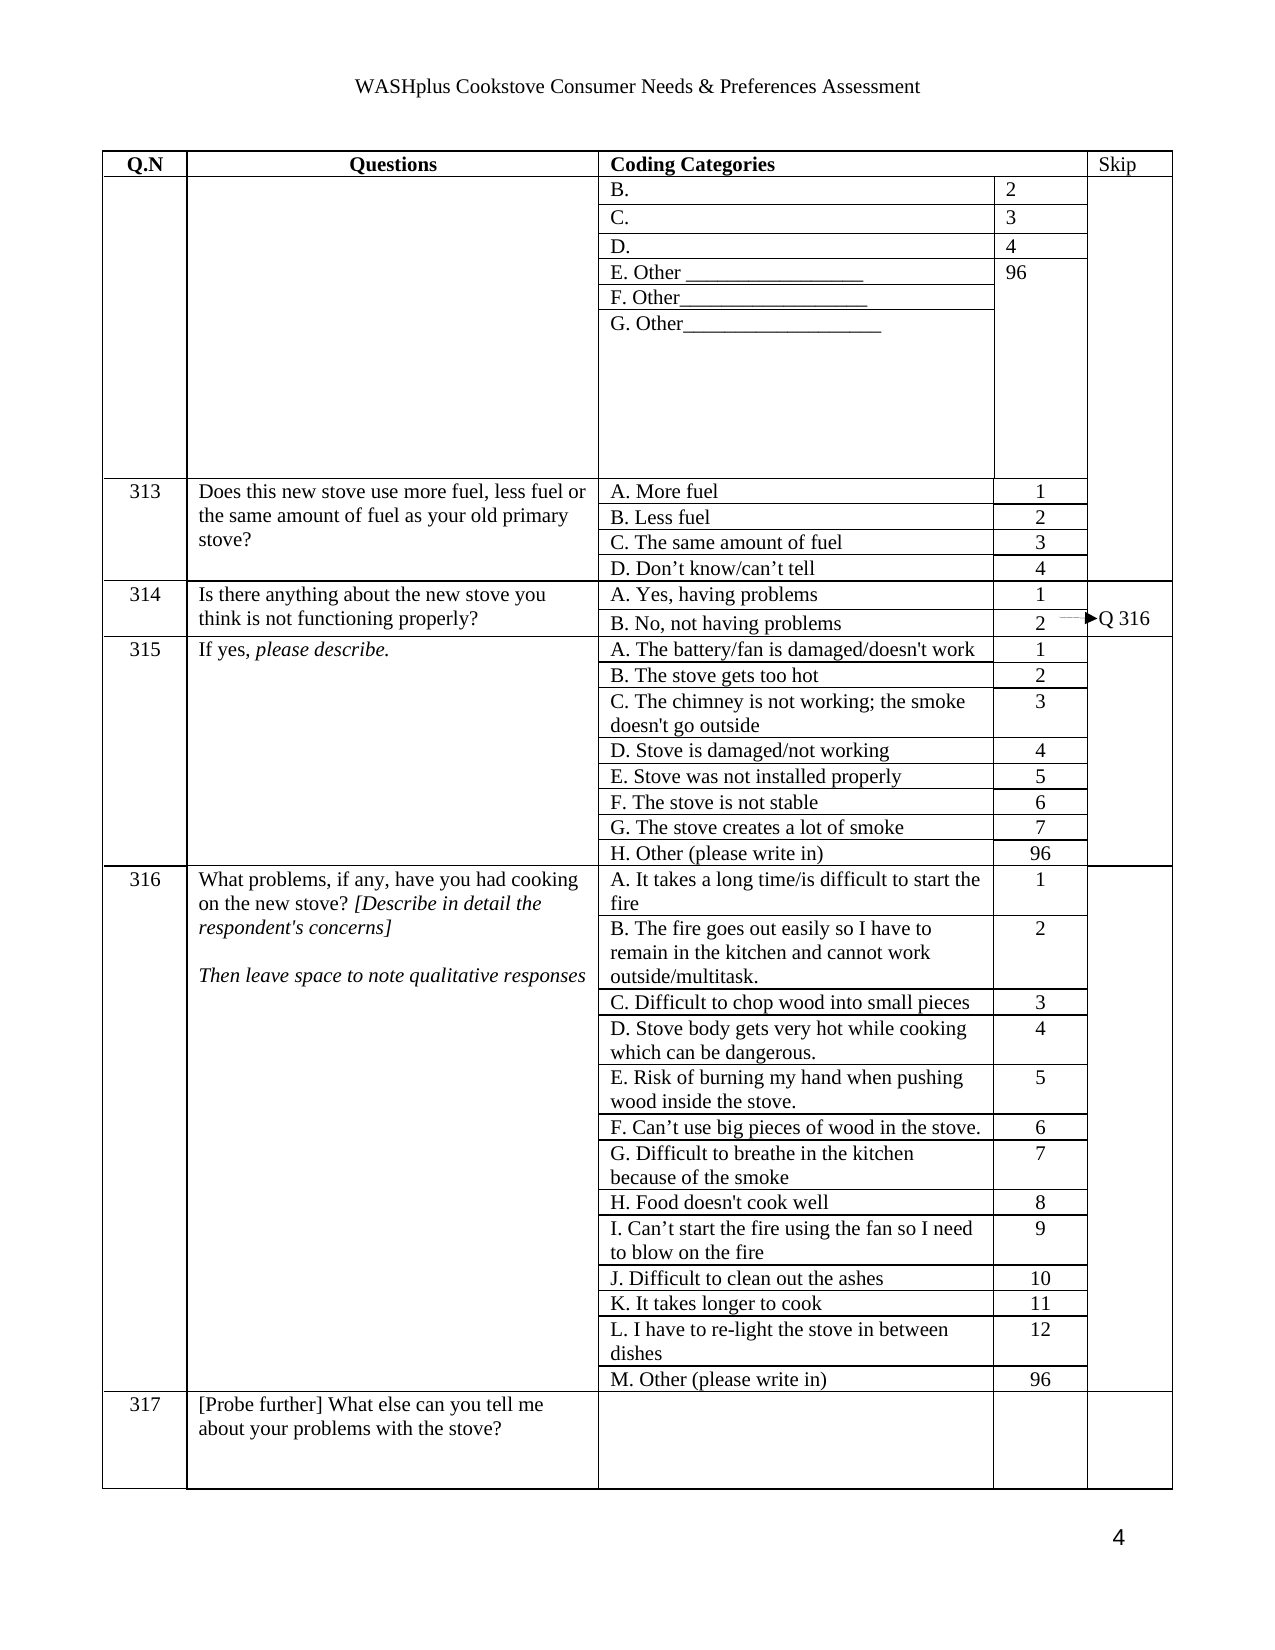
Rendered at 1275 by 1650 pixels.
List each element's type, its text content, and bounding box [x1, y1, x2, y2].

table_cell 2 [995, 177, 1087, 204]
table_cell 316 [103, 866, 186, 1391]
table_cell C. Difficult to chop wood into small pieces [599, 990, 993, 1014]
table_cell 3 [994, 689, 1087, 737]
table_cell G. Difficult to breathe in the kitchen because of the smoke [599, 1141, 993, 1189]
table_cell F. The stove is not stable [599, 789, 993, 814]
table_cell D. Stove body gets very hot while cooking which can be dangerous. [599, 1016, 993, 1064]
table_cell K. It takes longer to cook [599, 1291, 993, 1315]
table_cell B. The fire goes out easily so I have to remain in the kitchen and cannot work outside/multitask. [599, 916, 993, 988]
table_cell [1088, 637, 1172, 865]
table_header [965, 152, 1087, 176]
table_cell 1 [994, 637, 1087, 661]
table_cell I. Can’t start the fire using the fan so I need to blow on the fire [599, 1216, 993, 1264]
table_cell 317 [103, 1392, 186, 1488]
table_cell 2 [994, 663, 1087, 687]
table_cell 1 [994, 479, 1087, 503]
table_cell C. The same amount of fuel [599, 530, 993, 554]
table_cell 3 [994, 990, 1087, 1014]
table_cell 314 [103, 581, 186, 636]
table_cell [1088, 867, 1172, 1391]
table_cell E. Stove was not installed properly [599, 764, 993, 788]
table_header Q.N [103, 152, 186, 176]
table_cell 6 [994, 1115, 1087, 1139]
table_cell H. Food doesn't cook well [599, 1190, 993, 1214]
table_cell [994, 1392, 1087, 1488]
table_cell 6 [994, 790, 1087, 814]
table_cell 96 [995, 259, 1087, 477]
table_cell 3 [994, 530, 1087, 554]
table_cell L. I have to re-light the stove in between dishes [599, 1317, 993, 1365]
table_cell 2 [994, 505, 1087, 529]
table_cell A. The battery/fan is damaged/doesn't work [599, 637, 993, 661]
table_cell 4 [994, 1016, 1087, 1064]
table_cell What problems, if any, have you had cooking on the new stove? [Describe in detail the respondent's concerns] Then leave space to note qualitative responses [188, 866, 598, 1391]
table_cell 10 [994, 1266, 1087, 1289]
table_cell B. The stove gets too hot [599, 663, 993, 687]
table_cell 313 [103, 479, 186, 580]
table_cell D. Stove is damaged/not working [599, 738, 993, 762]
table_cell C. The chimney is not working; the smoke doesn't go outside [599, 688, 993, 737]
table_cell 2 [994, 916, 1087, 988]
table_cell 1 [994, 866, 1087, 914]
table_header Questions [188, 152, 598, 176]
table_cell 5 [994, 764, 1087, 788]
table_cell B. No, not having problems [599, 610, 993, 636]
table_cell 96 [994, 1367, 1087, 1391]
table_cell 96 [994, 841, 1087, 865]
table_cell Q 316 [1088, 582, 1172, 636]
table_cell C. [599, 205, 994, 232]
table_cell D. Don’t know/can’t tell [599, 555, 993, 580]
table_cell 11 [994, 1291, 1087, 1315]
table_cell [599, 1392, 993, 1488]
table_cell 7 [994, 815, 1087, 839]
table_cell 4 [994, 556, 1087, 580]
table_cell A. More fuel [599, 479, 993, 503]
table_cell A. Yes, having problems [599, 582, 993, 609]
table_cell M. Other (please write in) [599, 1367, 993, 1391]
table_cell Does this new stove use more fuel, less fuel or the same amount of fuel as your old primary stove? [188, 479, 598, 580]
table_cell D. [599, 234, 994, 258]
table_cell 12 [994, 1317, 1087, 1365]
table_cell E. Risk of burning my hand when pushing wood inside the stove. [599, 1065, 993, 1113]
table_cell [1088, 1392, 1172, 1488]
table_cell G. Other___________________ [599, 310, 994, 477]
table_cell E. Other _________________ [599, 259, 994, 284]
table_header Coding Categories [599, 152, 964, 176]
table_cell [188, 1392, 598, 1488]
table_cell G. The stove creates a lot of smoke [599, 815, 993, 839]
table_cell 2 [994, 610, 1087, 636]
table_cell 8 [994, 1190, 1087, 1214]
table_cell 315 [103, 637, 186, 865]
table_cell 5 [994, 1065, 1087, 1113]
table_cell 1 [994, 582, 1087, 609]
table_cell 3 [995, 205, 1087, 232]
table_cell 4 [995, 234, 1087, 258]
table_cell B. Less fuel [599, 504, 993, 529]
table_cell Is there anything about the new stove you think is not functioning properly? [188, 582, 598, 636]
table_cell 4 [994, 738, 1087, 762]
table_cell 7 [994, 1141, 1087, 1189]
table_header Skip [1088, 152, 1172, 176]
table_cell B. [599, 177, 994, 204]
table_cell H. Other (please write in) [599, 840, 993, 865]
table_cell If yes, please describe. [188, 637, 598, 865]
table_cell F. Can’t use big pieces of wood in the stove. [599, 1115, 993, 1139]
table_cell J. Difficult to clean out the ashes [599, 1266, 993, 1289]
table_cell F. Other__________________ [599, 285, 994, 309]
table_cell A. It takes a long time/is difficult to start the fire [599, 866, 993, 914]
table_cell 9 [994, 1216, 1087, 1264]
